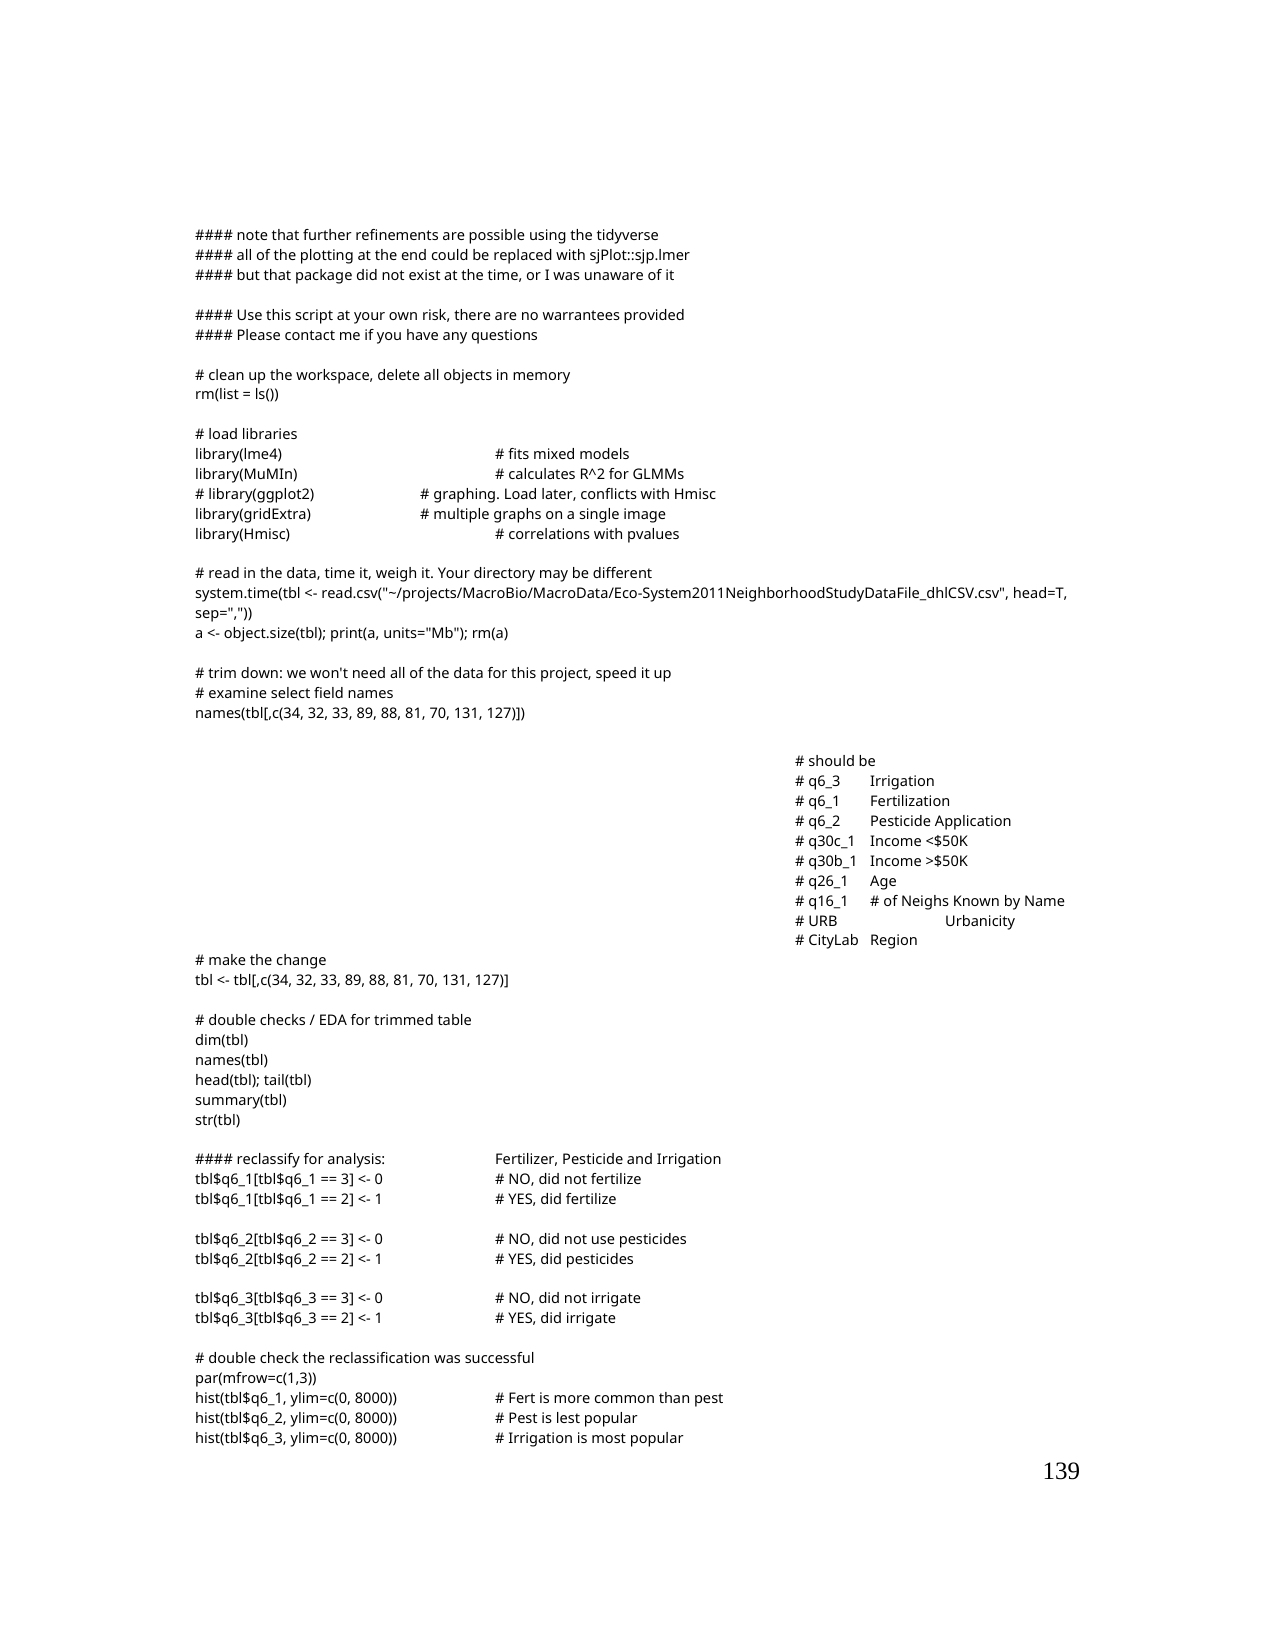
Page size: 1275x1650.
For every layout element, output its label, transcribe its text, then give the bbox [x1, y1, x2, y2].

text # q30b_1 Income >$50K [195, 851, 1080, 871]
text # examine select field names [195, 683, 1080, 702]
text # make the change [195, 950, 1080, 970]
text # double check the reclassification was successful [195, 1348, 1080, 1368]
text tbl$q6_1[tbl$q6_1 == 3] <- 0 # NO, did not fertilize [195, 1169, 1080, 1189]
text hist(tbl$q6_3, ylim=c(0, 8000)) # Irrigation is most popular [195, 1428, 1080, 1447]
text rm(list = ls()) [195, 384, 1080, 404]
text a <- object.size(tbl); print(a, units="Mb"); rm(a) [195, 623, 1080, 643]
text #### but that package did not exist at the time, or I was unaware of it [195, 265, 1080, 285]
text # clean up the workspace, delete all objects in memory [195, 364, 1080, 384]
text # q26_1 Age [195, 871, 1080, 890]
text tbl$q6_2[tbl$q6_2 == 3] <- 0 # NO, did not use pesticides [195, 1229, 1080, 1248]
text library(gridExtra) # multiple graphs on a single image [195, 503, 1080, 523]
text names(tbl) [195, 1049, 1080, 1069]
text head(tbl); tail(tbl) [195, 1069, 1080, 1089]
text # URB Urbanicity [195, 910, 1080, 930]
text hist(tbl$q6_2, ylim=c(0, 8000)) # Pest is lest popular [195, 1408, 1080, 1428]
text tbl$q6_3[tbl$q6_3 == 3] <- 0 # NO, did not irrigate [195, 1288, 1080, 1308]
text # q6_3 Irrigation [195, 771, 1080, 791]
text system.time(tbl <- read.csv("~/projects/MacroBio/MacroData/Eco-System2011NeighborhoodStudyDataFile_dhlCSV.csv", head=T, sep=",")) [195, 583, 1080, 623]
text #### note that further refinements are possible using the tidyverse [195, 225, 1080, 245]
text tbl <- tbl[,c(34, 32, 33, 89, 88, 81, 70, 131, 127)] [195, 970, 1080, 990]
text # read in the data, time it, weigh it. Your directory may be different [195, 563, 1080, 583]
text library(Hmisc) # correlations with pvalues [195, 523, 1080, 543]
text hist(tbl$q6_1, ylim=c(0, 8000)) # Fert is more common than pest [195, 1388, 1080, 1408]
text tbl$q6_1[tbl$q6_1 == 2] <- 1 # YES, did fertilize [195, 1189, 1080, 1209]
text dim(tbl) [195, 1030, 1080, 1049]
text # double checks / EDA for trimmed table [195, 1010, 1080, 1030]
text # load libraries [195, 424, 1080, 444]
text tbl$q6_3[tbl$q6_3 == 2] <- 1 # YES, did irrigate [195, 1308, 1080, 1328]
text names(tbl[,c(34, 32, 33, 89, 88, 81, 70, 131, 127)]) [195, 702, 1080, 722]
text par(mfrow=c(1,3)) [195, 1368, 1080, 1388]
text library(lme4) # fits mixed models [195, 444, 1080, 464]
text str(tbl) [195, 1109, 1080, 1129]
text tbl$q6_2[tbl$q6_2 == 2] <- 1 # YES, did pesticides [195, 1248, 1080, 1268]
text #### reclassify for analysis: Fertilizer, Pesticide and Irrigation [195, 1149, 1080, 1169]
text #### Use this script at your own risk, there are no warrantees provided [195, 304, 1080, 324]
text summary(tbl) [195, 1089, 1080, 1109]
text # q6_2 Pesticide Application [195, 811, 1080, 831]
text # should be [195, 751, 1080, 771]
text # q16_1 # of Neighs Known by Name [195, 890, 1080, 910]
text library(MuMIn) # calculates R^2 for GLMMs [195, 464, 1080, 484]
text # library(ggplot2) # graphing. Load later, conflicts with Hmisc [195, 484, 1080, 503]
text # CityLab Region [195, 930, 1080, 950]
text # q30c_1 Income <$50K [195, 831, 1080, 851]
text # q6_1 Fertilization [195, 791, 1080, 811]
text #### all of the plotting at the end could be replaced with sjPlot::sjp.lmer [195, 245, 1080, 265]
text #### Please contact me if you have any questions [195, 324, 1080, 344]
text # trim down: we won't need all of the data for this project, speed it up [195, 663, 1080, 683]
